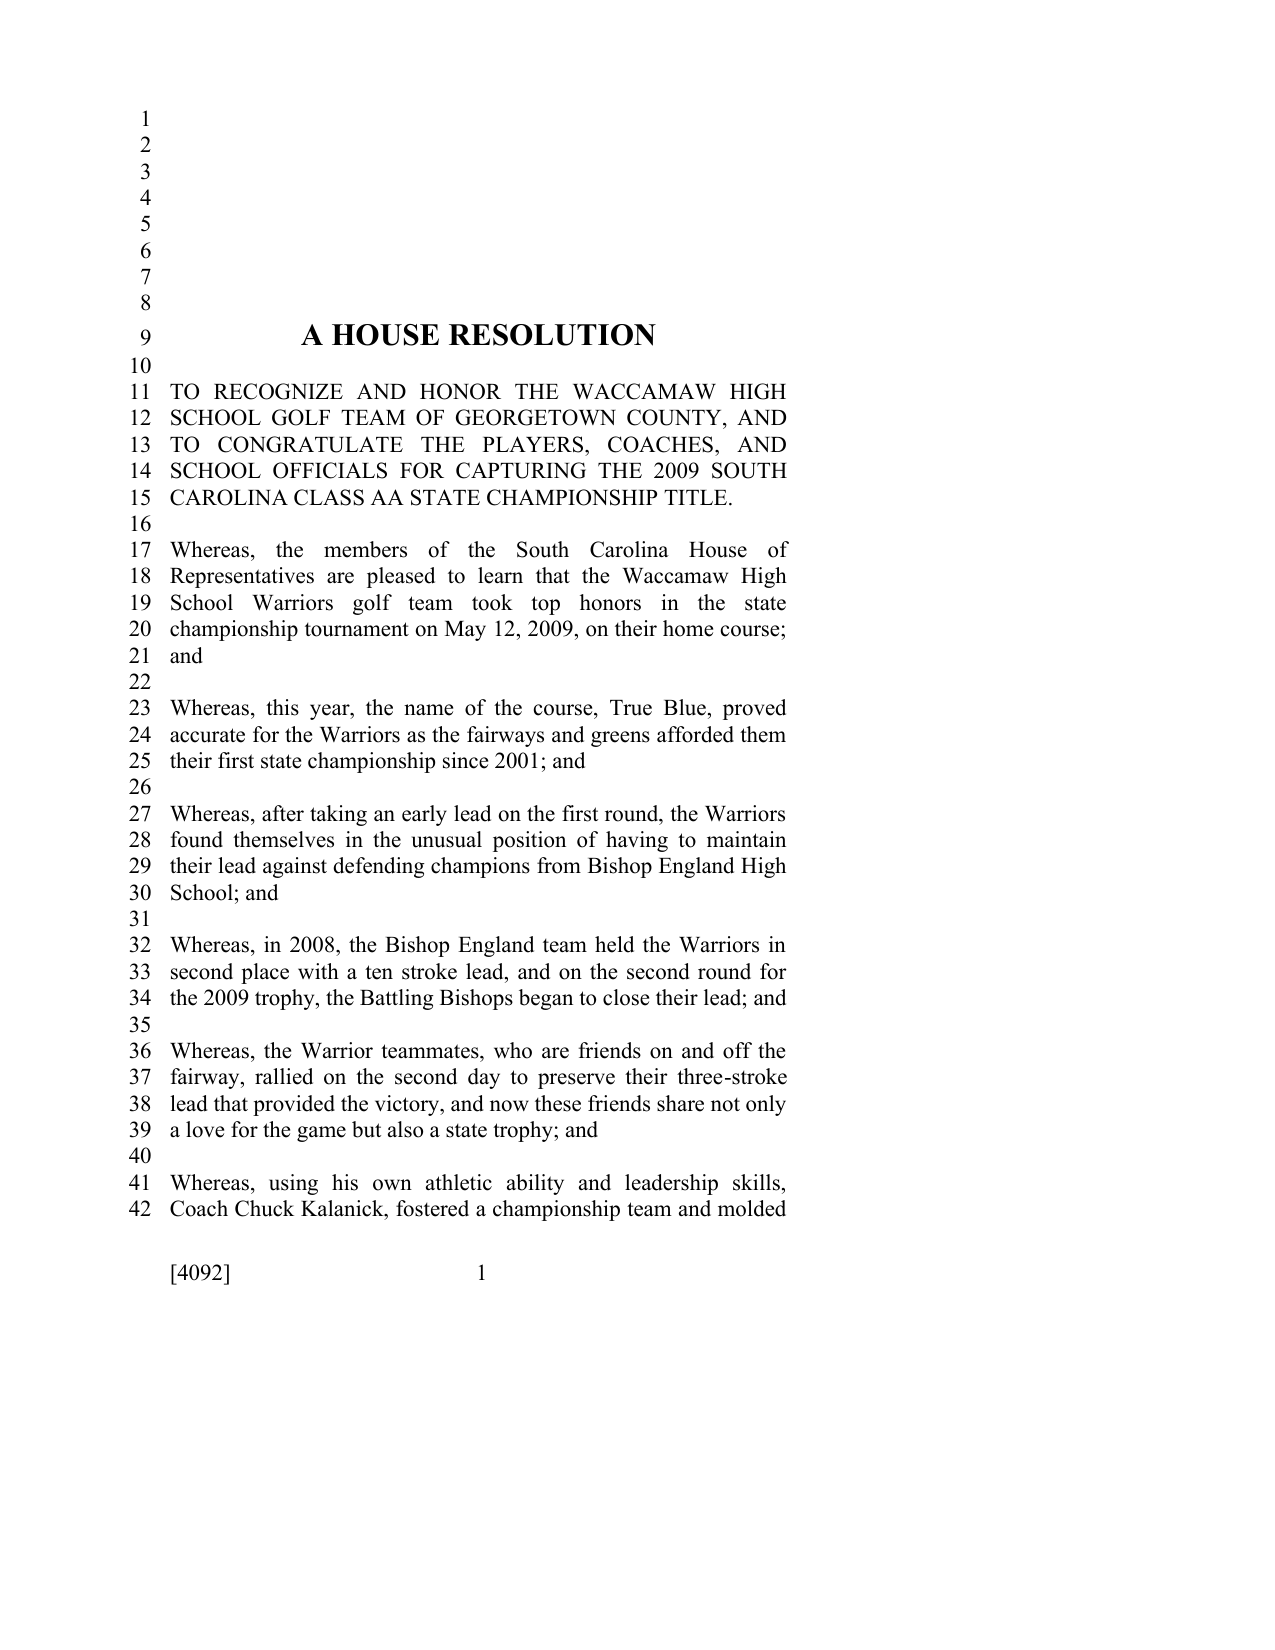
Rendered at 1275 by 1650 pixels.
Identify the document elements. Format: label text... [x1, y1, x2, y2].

text TO RECOGNIZE AND HONOR THE WACCAMAW HIGH SCHOOL GOLF TEAM OF GEORGETOWN COUNTY, AND TO CONGRATULATE THE PLAYERS, COACHES, AND SCHOOL OFFICIALS FOR CAPTURING THE 2009 SOUTH CAROLINA CLASS AA STATE CHAMPIONSHIP TITLE. [169, 378, 787, 510]
text A HOUSE RESOLUTION [169, 316, 787, 352]
text Whereas, this year, the name of the course, True Blue, proved accurate for the Warriors as the fairways and greens afforded them their first state championship since 2001; and [169, 694, 787, 773]
text Whereas, in 2008, the Bishop England team held the Warriors in second place with a ten stroke lead, and on the second round for the 2009 trophy, the Battling Bishops began to close their lead; and [169, 932, 787, 1011]
text Whereas, after taking an early lead on the first round, the Warriors found themselves in the unusual position of having to maintain their lead against defending champions from Bishop England High School; and [169, 800, 787, 905]
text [169, 1169, 787, 1221]
text Whereas, the members of the South Carolina House of Representatives are pleased to learn that the Waccamaw High School Warriors golf team took top honors in the state championship tournament on May 12, 2009, on their home course; and [169, 536, 787, 668]
text Whereas, the Warrior teammates, who are friends on and off the fairway, rallied on the second day to preserve their three-stroke lead that provided the victory, and now these friends share not only a love for the game but also a state trophy; and [169, 1037, 787, 1142]
